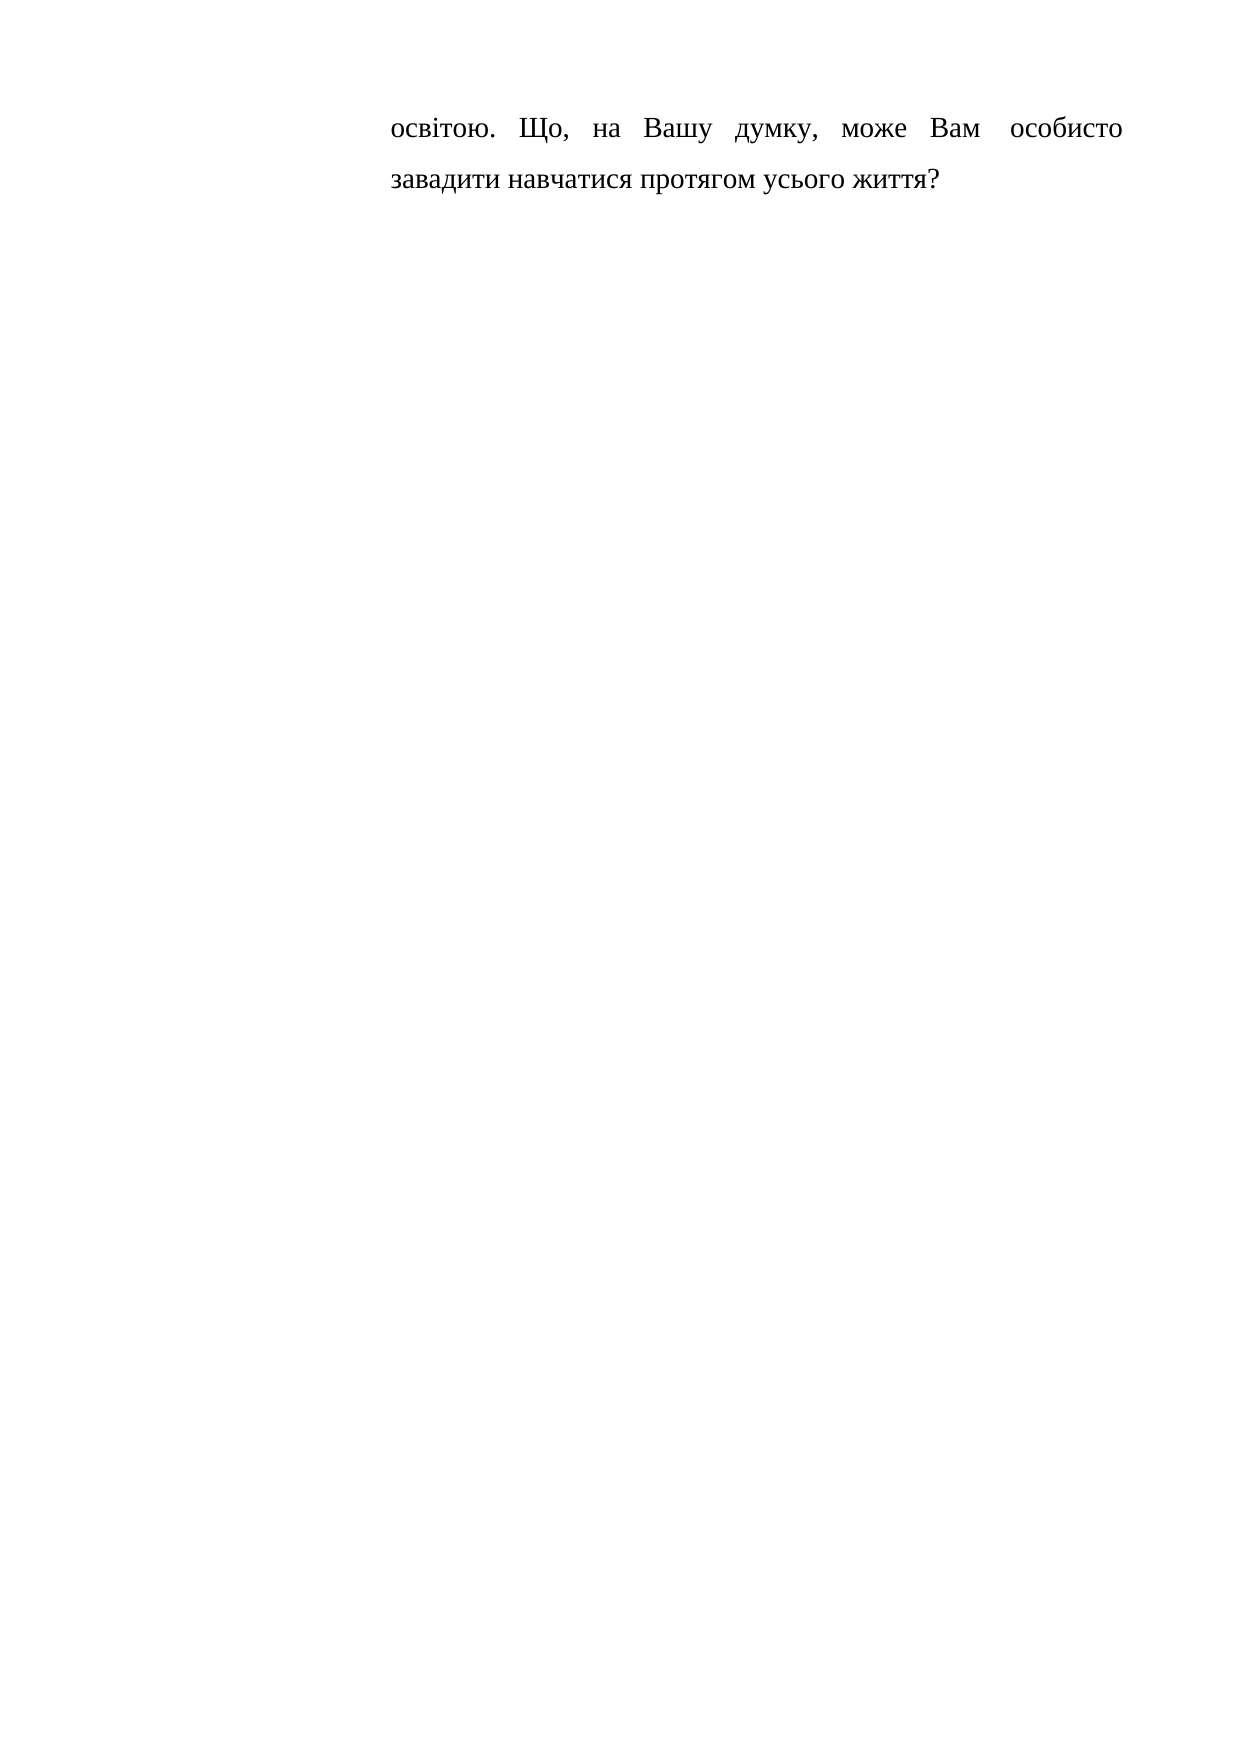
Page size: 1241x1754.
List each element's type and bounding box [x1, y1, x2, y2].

list [390, 110, 1123, 194]
